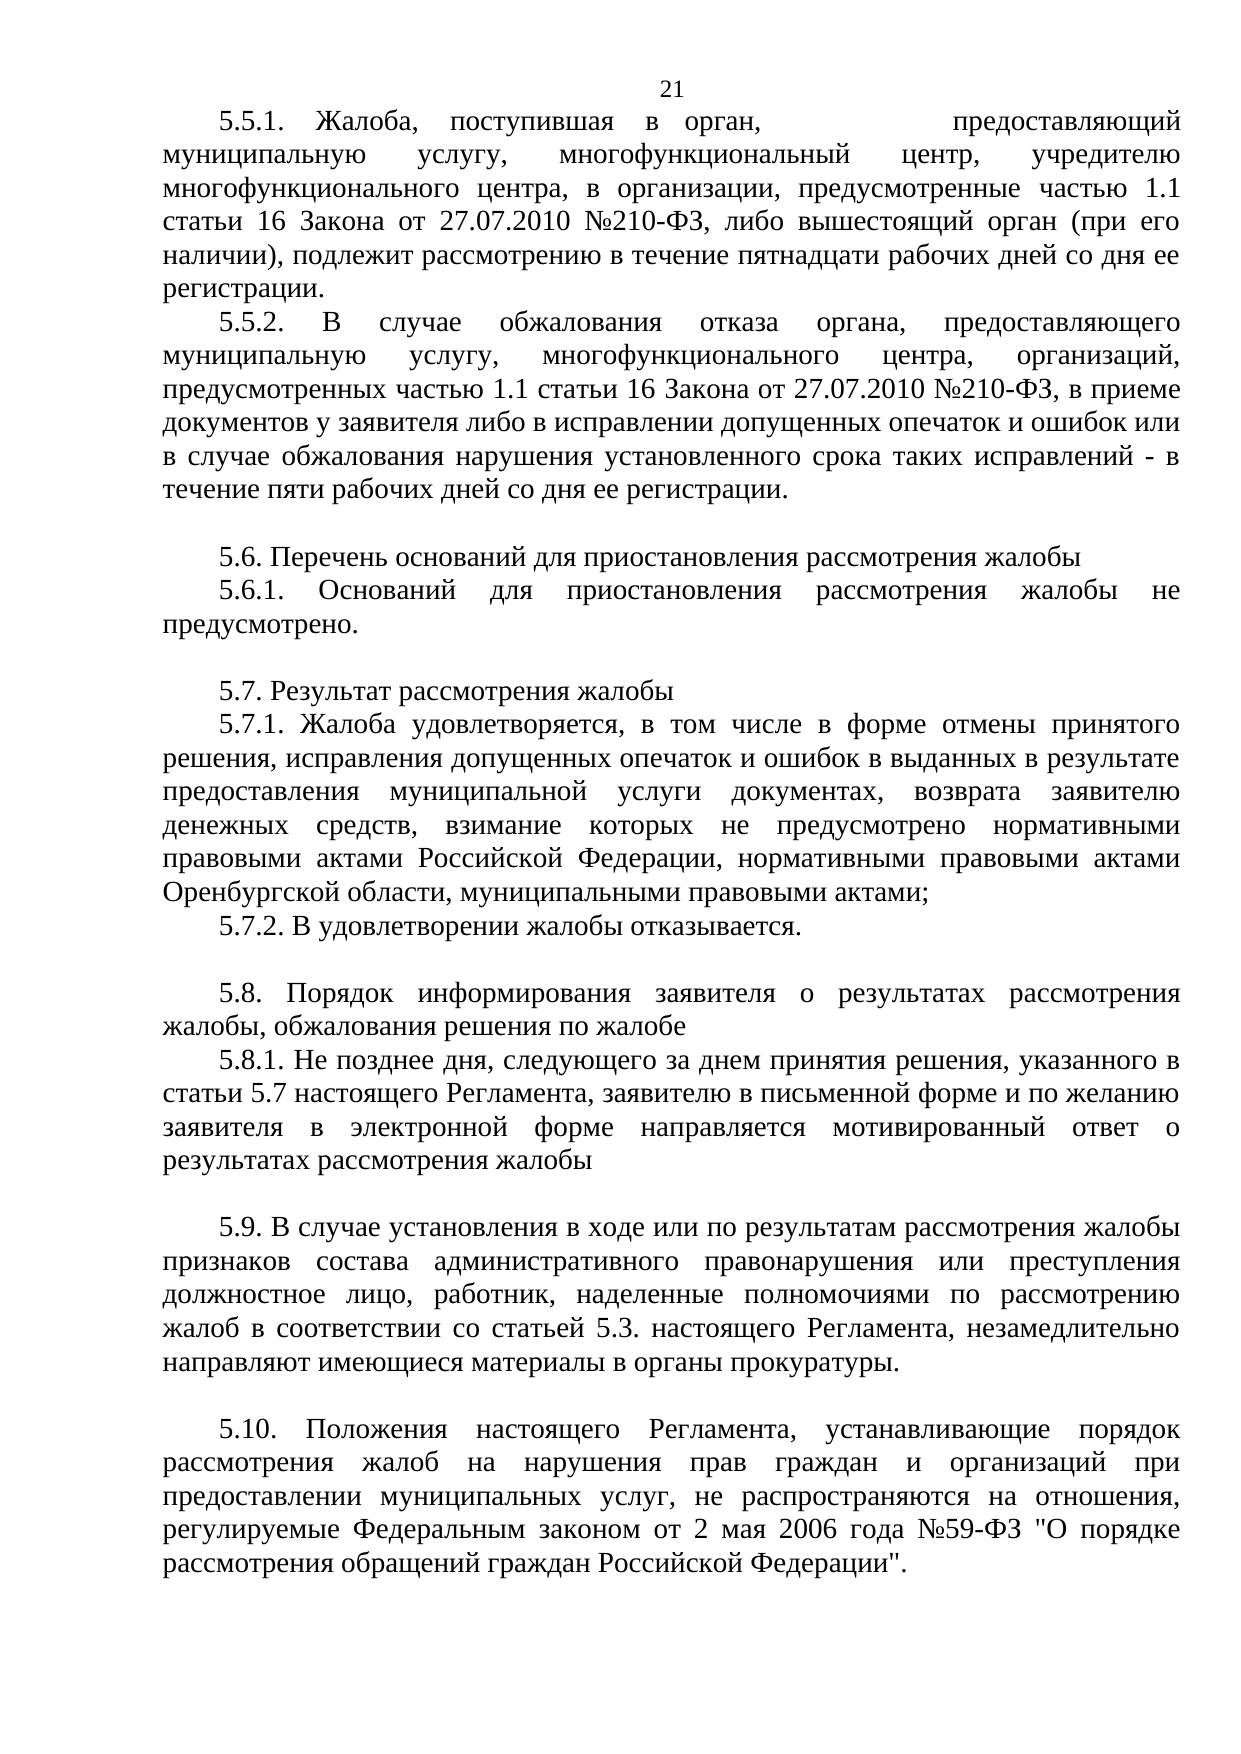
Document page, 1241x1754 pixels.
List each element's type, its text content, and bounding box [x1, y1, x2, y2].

text 5.7.2. В удовлетворении жалобы отказывается. [162, 908, 1181, 941]
text 5.6.1. Оснований для приостановления рассмотрения жалобы не предусмотрено. [162, 572, 1181, 639]
text 5.8. Порядок информирования заявителя о результатах рассмотрения жалобы, обжалования решения по жалобе [162, 975, 1181, 1042]
text 5.5.2. В случае обжалования отказа органа, предоставляющего муниципальную услугу, многофункционального центра, организаций, предусмотренных частью 1.1 статьи 16 Закона от 27.07.2010 №210-ФЗ, в приеме документов у заявителя либо в исправлении допущенных опечаток и ошибок или в случае обжалования нарушения установленного срока таких исправлений - в течение пяти рабочих дней со дня ее регистрации. [162, 304, 1181, 505]
text 5.5.1. Жалоба, поступившая в орган, предоставляющий муниципальную услугу, многофункциональный центр, учредителю многофункционального центра, в организации, предусмотренные частью 1.1 статьи 16 Закона от 27.07.2010 №210-ФЗ, либо вышестоящий орган (при его наличии), подлежит рассмотрению в течение пятнадцати рабочих дней со дня ее регистрации. [162, 103, 1181, 304]
text 5.6. Перечень оснований для приостановления рассмотрения жалобы [162, 539, 1181, 572]
text 5.7. Результат рассмотрения жалобы [162, 673, 1181, 706]
text 5.10. Положения настоящего Регламента, устанавливающие порядок рассмотрения жалоб на нарушения прав граждан и организаций при предоставлении муниципальных услуг, не распространяются на отношения, регулируемые Федеральным законом от 2 мая 2006 года №59-ФЗ "О порядке рассмотрения обращений граждан Российской Федерации". [162, 1411, 1181, 1578]
text 5.8.1. Не позднее дня, следующего за днем принятия решения, указанного в статьи 5.7 настоящего Регламента, заявителю в письменной форме и по желанию заявителя в электронной форме направляется мотивированный ответ о результатах рассмотрения жалобы [162, 1042, 1181, 1176]
text 5.9. В случае установления в ходе или по результатам рассмотрения жалобы признаков состава административного правонарушения или преступления должностное лицо, работник, наделенные полномочиями по рассмотрению жалоб в соответствии со статьей 5.3. настоящего Регламента, незамедлительно направляют имеющиеся материалы в органы прокуратуры. [162, 1209, 1181, 1377]
text 5.7.1. Жалоба удовлетворяется, в том числе в форме отмены принятого решения, исправления допущенных опечаток и ошибок в выданных в результате предоставления муниципальной услуги документах, возврата заявителю денежных средств, взимание которых не предусмотрено нормативными правовыми актами Российской Федерации, нормативными правовыми актами Оренбургской области, муниципальными правовыми актами; [162, 706, 1181, 908]
